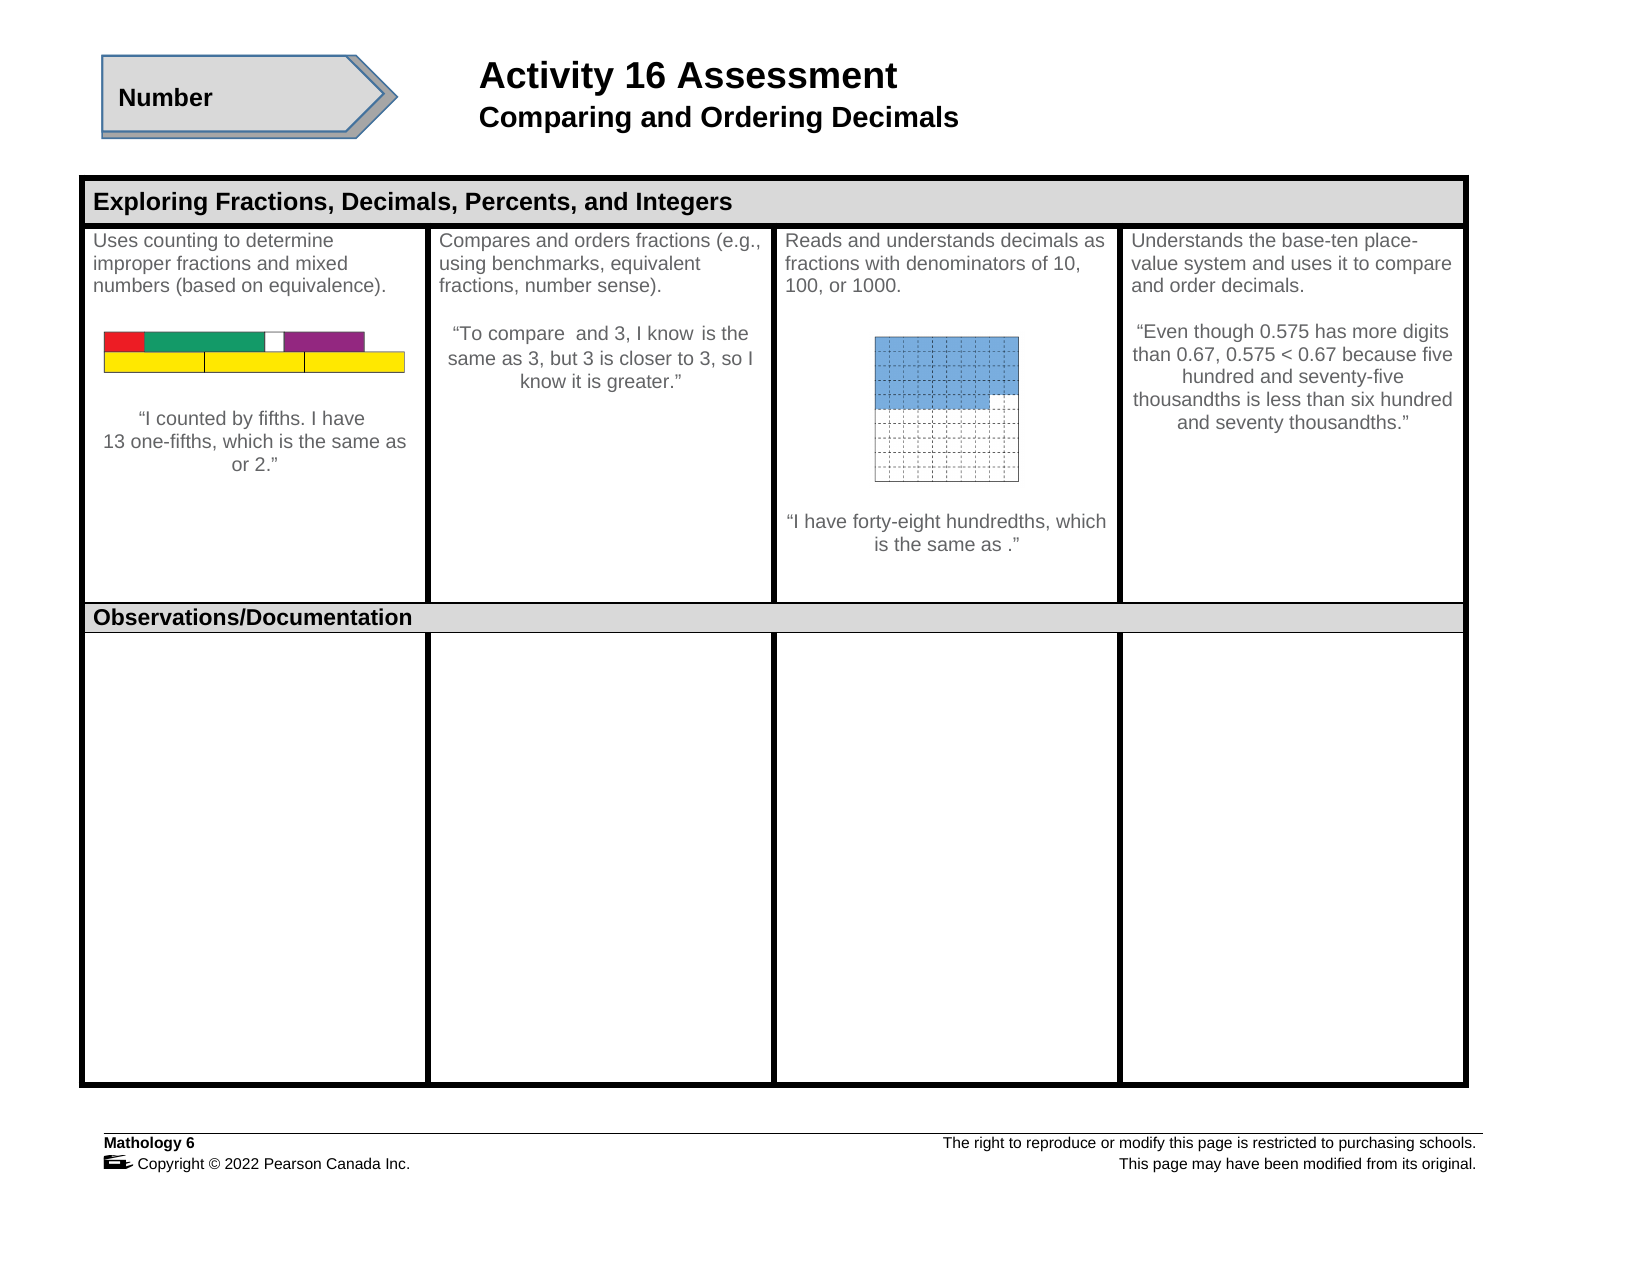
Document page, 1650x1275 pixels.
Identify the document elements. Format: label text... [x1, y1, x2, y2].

table_cell Reads and understands decimals as fractions with denominators of 10, 100, or 1000. “I have forty-eight hundredths, which is the same as .” [777, 229, 1117, 602]
table_cell [1123, 633, 1463, 1082]
table_cell Observations/Documentation [85, 604, 1463, 632]
table_cell Uses counting to determine improper fractions and mixed numbers (based on equivalence). “I counted by fifths. I have 13 one-fifths, which is the same as or 2.” [85, 229, 425, 602]
table_header Exploring Fractions, Decimals, Percents, and Integers [85, 181, 1463, 223]
table_cell [85, 633, 425, 1082]
table_cell [431, 633, 771, 1082]
table_cell Compares and orders fractions (e.g., using benchmarks, equivalent fractions, number sense). “To compare and 3, I know is the same as 3, but 3 is closer to 3, so I know it is greater.” [431, 229, 771, 602]
picture [103, 1155, 134, 1169]
table_cell Understands the base-ten place-value system and uses it to compare and order decimals. “Even though 0.575 has more digits than 0.67, 0.575 < 0.67 because five hundred and seventy-five thousandths is less than six hundred and seventy thousandths.” [1123, 229, 1463, 602]
picture [868, 331, 1025, 488]
picture [92, 319, 416, 385]
table_cell [777, 633, 1117, 1082]
